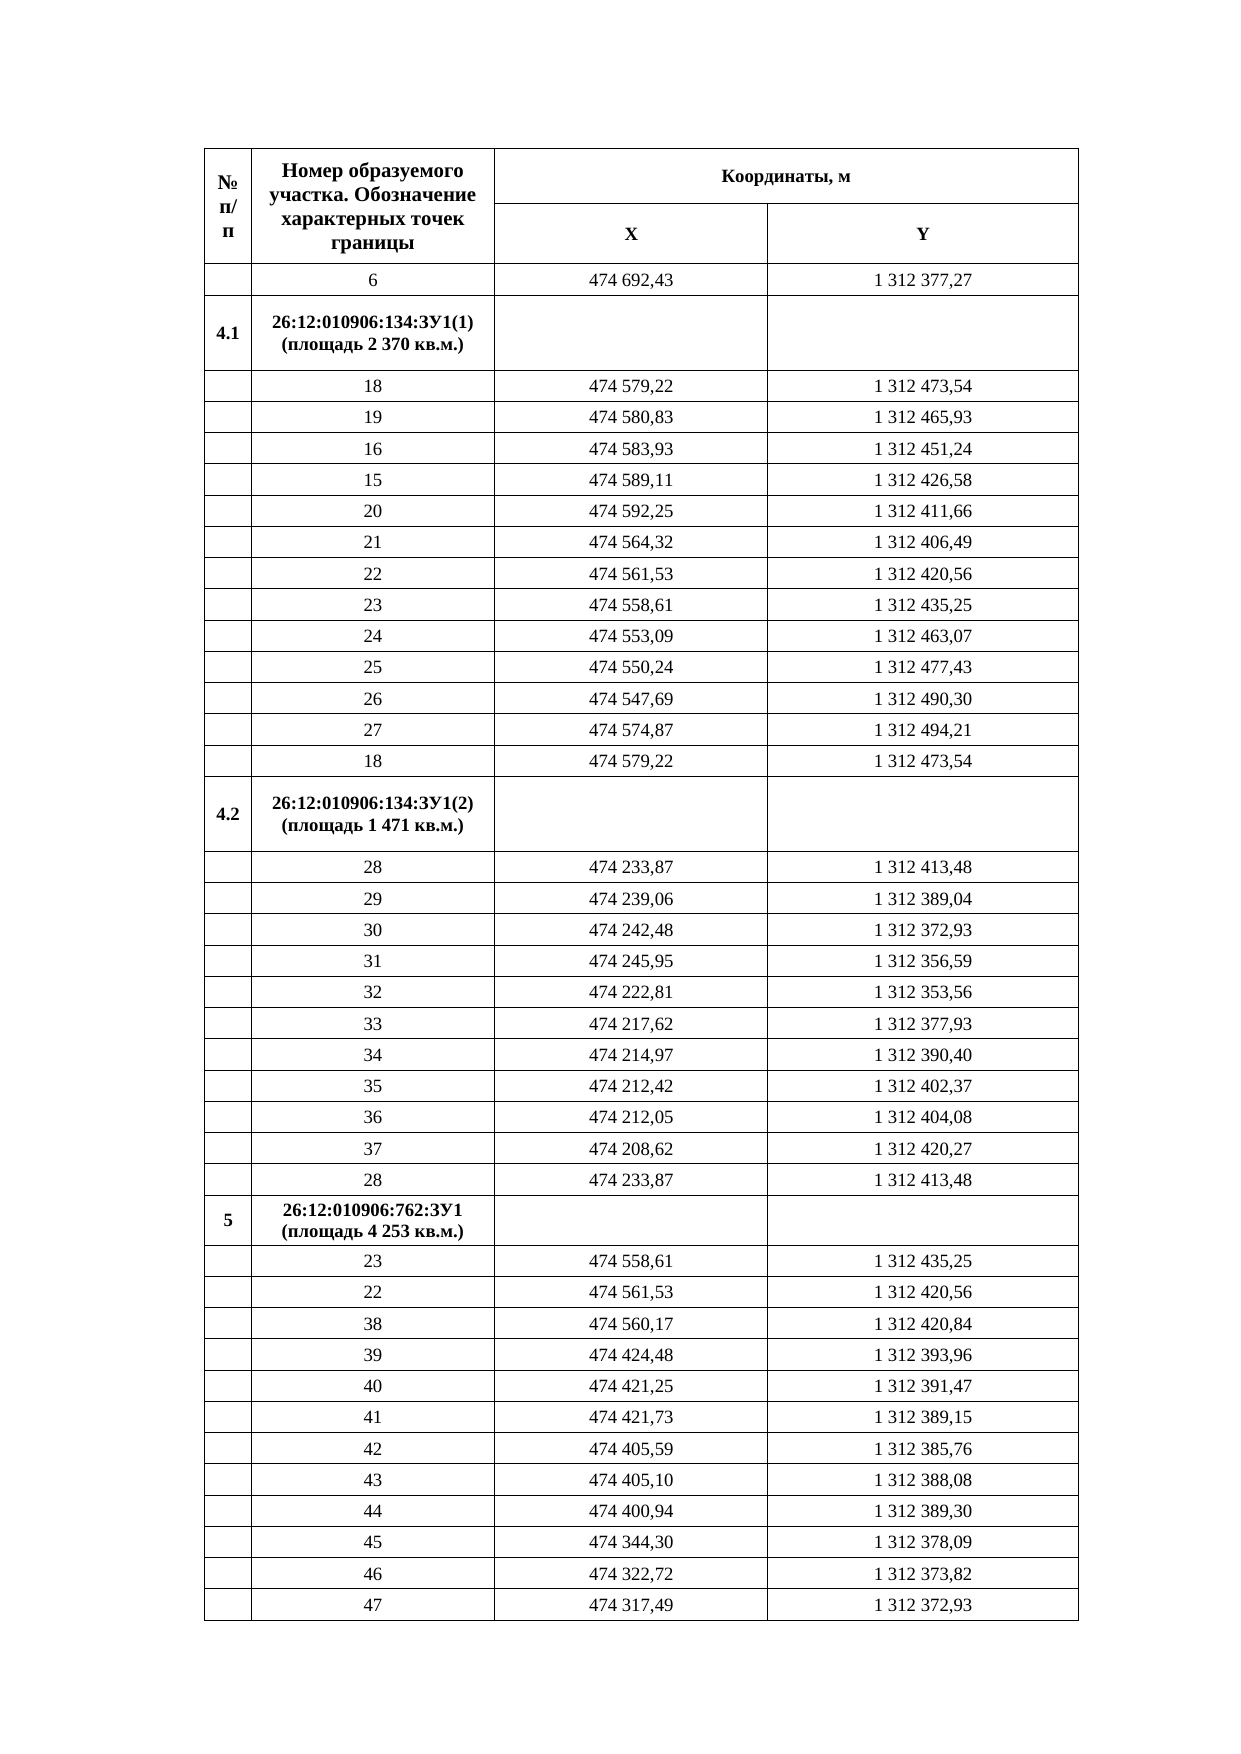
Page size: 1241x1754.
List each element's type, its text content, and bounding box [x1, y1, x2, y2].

table_cell 1 312 402,37 [768, 1071, 1078, 1101]
table_cell 1 312 435,25 [768, 1246, 1078, 1276]
table_cell 474 579,22 [495, 746, 767, 776]
table_cell 474 233,87 [495, 1164, 767, 1194]
table_cell 474 558,61 [495, 589, 767, 619]
table_cell 474 322,72 [495, 1558, 767, 1588]
table_cell 18 [252, 371, 494, 401]
table_cell 40 [252, 1371, 494, 1401]
table_cell 474 239,06 [495, 883, 767, 913]
table_cell [205, 1371, 251, 1401]
table_cell [205, 914, 251, 944]
table_cell 1 312 391,47 [768, 1371, 1078, 1401]
table_cell 21 [252, 527, 494, 557]
table_cell X [495, 204, 767, 263]
table_cell 1 312 390,40 [768, 1039, 1078, 1069]
table_header Номер образуемого участка. Обозначение характерных точек границы [252, 149, 494, 263]
table_cell 22 [252, 558, 494, 588]
table_cell 26:12:010906:762:ЗУ1 (площадь 4 253 кв.м.) [252, 1196, 494, 1244]
table_cell 1 312 420,56 [768, 1277, 1078, 1307]
table_cell 34 [252, 1039, 494, 1069]
table_cell 32 [252, 977, 494, 1007]
table_cell 19 [252, 402, 494, 432]
table_cell 474 589,11 [495, 464, 767, 494]
table_cell 28 [252, 852, 494, 882]
table_cell 1 312 451,24 [768, 433, 1078, 463]
table_cell [205, 589, 251, 619]
table_cell [205, 558, 251, 588]
table_cell 474 421,73 [495, 1402, 767, 1432]
table_cell 1 312 388,08 [768, 1464, 1078, 1494]
table_cell 1 312 356,59 [768, 946, 1078, 976]
table_cell 15 [252, 464, 494, 494]
table_cell [205, 1339, 251, 1369]
table_cell 1 312 420,56 [768, 558, 1078, 588]
table_cell 30 [252, 914, 494, 944]
table_cell 26 [252, 683, 494, 713]
table_cell 1 312 413,48 [768, 1164, 1078, 1194]
table_cell 46 [252, 1558, 494, 1588]
table_cell 42 [252, 1433, 494, 1463]
table_cell [205, 652, 251, 682]
table_header № п/п [205, 149, 251, 263]
table_cell 1 312 426,58 [768, 464, 1078, 494]
table_cell 1 312 413,48 [768, 852, 1078, 882]
table_cell 1 312 378,09 [768, 1527, 1078, 1557]
table_cell [205, 496, 251, 526]
table_cell 24 [252, 621, 494, 651]
table_cell 474 217,62 [495, 1008, 767, 1038]
table_cell [205, 1496, 251, 1526]
table_cell 1 312 372,93 [768, 914, 1078, 944]
table_cell 474 212,42 [495, 1071, 767, 1101]
table_cell 1 312 385,76 [768, 1433, 1078, 1463]
table_cell 37 [252, 1133, 494, 1163]
table_cell [205, 1464, 251, 1494]
table_cell [495, 296, 767, 369]
table_cell 1 312 411,66 [768, 496, 1078, 526]
table_cell [205, 1133, 251, 1163]
table_cell 1 312 377,27 [768, 264, 1078, 294]
table_cell [205, 1039, 251, 1069]
table_cell [495, 1196, 767, 1244]
table_cell [205, 433, 251, 463]
table_cell [205, 1433, 251, 1463]
table_cell 44 [252, 1496, 494, 1526]
table_cell 28 [252, 1164, 494, 1194]
table_cell 39 [252, 1339, 494, 1369]
table_cell [205, 746, 251, 776]
table_cell 16 [252, 433, 494, 463]
table_cell [205, 714, 251, 744]
table_cell 18 [252, 746, 494, 776]
table_cell [768, 1196, 1078, 1244]
table_cell 5 [205, 1196, 251, 1244]
table_cell 25 [252, 652, 494, 682]
table_cell [205, 683, 251, 713]
table_cell 41 [252, 1402, 494, 1432]
table_cell 474 212,05 [495, 1102, 767, 1132]
table_cell 474 553,09 [495, 621, 767, 651]
table_cell Y [768, 204, 1078, 263]
table_cell 1 312 494,21 [768, 714, 1078, 744]
table_cell [205, 1102, 251, 1132]
table_cell 474 233,87 [495, 852, 767, 882]
table_cell 1 312 389,15 [768, 1402, 1078, 1432]
table_cell 1 312 490,30 [768, 683, 1078, 713]
table_cell [205, 883, 251, 913]
table_cell [205, 1527, 251, 1557]
table_cell 474 564,32 [495, 527, 767, 557]
table_cell 474 405,10 [495, 1464, 767, 1494]
table_cell [205, 852, 251, 882]
table_cell 26:12:010906:134:ЗУ1(2) (площадь 1 471 кв.м.) [252, 777, 494, 851]
table_cell [205, 371, 251, 401]
table_cell 27 [252, 714, 494, 744]
table_cell 1 312 377,93 [768, 1008, 1078, 1038]
table_cell 1 312 473,54 [768, 746, 1078, 776]
table_cell [205, 1164, 251, 1194]
table_cell [205, 1008, 251, 1038]
table_cell [205, 1246, 251, 1276]
table_cell 1 312 477,43 [768, 652, 1078, 682]
table_cell [205, 1308, 251, 1338]
table_cell 474 580,83 [495, 402, 767, 432]
table_cell 474 592,25 [495, 496, 767, 526]
table_cell 474 317,49 [495, 1589, 767, 1619]
table_cell 35 [252, 1071, 494, 1101]
table_header Координаты, м [495, 149, 1078, 202]
table_cell [768, 296, 1078, 369]
table_cell 1 312 420,84 [768, 1308, 1078, 1338]
table_cell 4.1 [205, 296, 251, 369]
table_cell 26:12:010906:134:ЗУ1(1) (площадь 2 370 кв.м.) [252, 296, 494, 369]
table_cell [205, 621, 251, 651]
table_cell 1 312 389,30 [768, 1496, 1078, 1526]
table_cell 474 583,93 [495, 433, 767, 463]
table_cell 1 312 373,82 [768, 1558, 1078, 1588]
table_cell 31 [252, 946, 494, 976]
table_cell 474 222,81 [495, 977, 767, 1007]
table_cell 1 312 353,56 [768, 977, 1078, 1007]
table_cell [205, 1277, 251, 1307]
table_cell [205, 977, 251, 1007]
table_cell 6 [252, 264, 494, 294]
table_cell [205, 402, 251, 432]
table_cell 23 [252, 1246, 494, 1276]
table_cell 474 560,17 [495, 1308, 767, 1338]
table_cell 474 561,53 [495, 558, 767, 588]
table_cell 474 550,24 [495, 652, 767, 682]
table_cell 1 312 404,08 [768, 1102, 1078, 1132]
table_cell 33 [252, 1008, 494, 1038]
table_cell 474 692,43 [495, 264, 767, 294]
table_cell [205, 1071, 251, 1101]
table_cell 474 242,48 [495, 914, 767, 944]
table_cell 1 312 372,93 [768, 1589, 1078, 1619]
table_cell 23 [252, 589, 494, 619]
table_cell 45 [252, 1527, 494, 1557]
table_cell 20 [252, 496, 494, 526]
table_cell [205, 464, 251, 494]
table_cell [205, 1558, 251, 1588]
table_cell 474 558,61 [495, 1246, 767, 1276]
table_cell 1 312 420,27 [768, 1133, 1078, 1163]
table_cell [205, 527, 251, 557]
table_cell 474 214,97 [495, 1039, 767, 1069]
table_cell 43 [252, 1464, 494, 1494]
table_cell 1 312 406,49 [768, 527, 1078, 557]
table_cell 474 400,94 [495, 1496, 767, 1526]
table_cell 474 344,30 [495, 1527, 767, 1557]
table_cell 474 547,69 [495, 683, 767, 713]
table_cell [205, 1402, 251, 1432]
table_cell [205, 264, 251, 294]
table_cell 474 579,22 [495, 371, 767, 401]
table_cell 474 561,53 [495, 1277, 767, 1307]
table_cell 474 421,25 [495, 1371, 767, 1401]
table_cell [495, 777, 767, 851]
table_cell 474 208,62 [495, 1133, 767, 1163]
table_cell 474 245,95 [495, 946, 767, 976]
table_cell 4.2 [205, 777, 251, 851]
table_cell 1 312 393,96 [768, 1339, 1078, 1369]
table_cell 1 312 465,93 [768, 402, 1078, 432]
table_cell [205, 946, 251, 976]
table_cell 474 574,87 [495, 714, 767, 744]
table_cell 1 312 463,07 [768, 621, 1078, 651]
table_cell 1 312 435,25 [768, 589, 1078, 619]
table_cell 1 312 389,04 [768, 883, 1078, 913]
table_cell [768, 777, 1078, 851]
table_cell 47 [252, 1589, 494, 1619]
table_cell 29 [252, 883, 494, 913]
table_cell 38 [252, 1308, 494, 1338]
table_cell 474 405,59 [495, 1433, 767, 1463]
table_cell 474 424,48 [495, 1339, 767, 1369]
table_cell 22 [252, 1277, 494, 1307]
table_cell [205, 1589, 251, 1619]
table_cell 1 312 473,54 [768, 371, 1078, 401]
table_cell 36 [252, 1102, 494, 1132]
